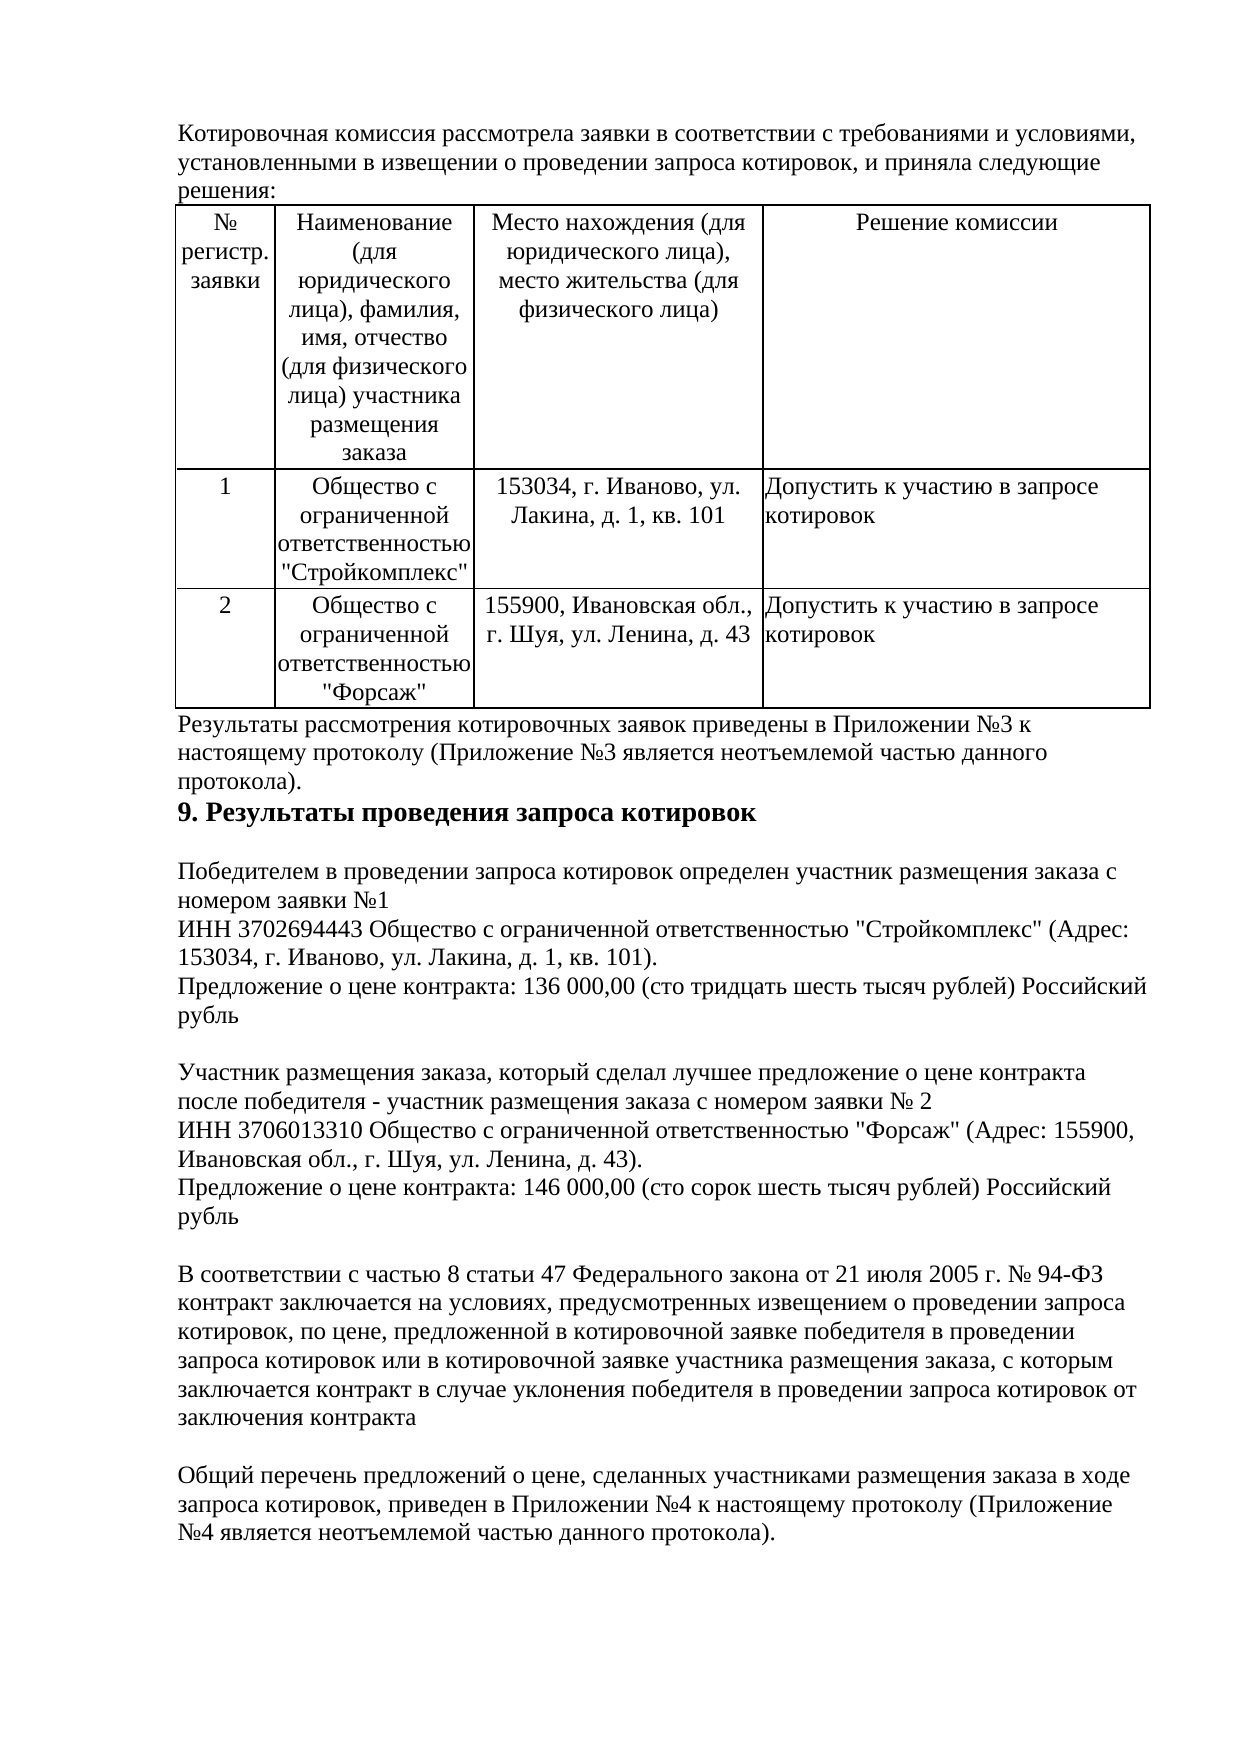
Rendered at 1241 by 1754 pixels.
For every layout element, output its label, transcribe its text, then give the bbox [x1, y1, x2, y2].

text 9. Результаты проведения запроса котировок [177, 795, 1152, 827]
table_cell Допустить к участию в запросе котировок [764, 589, 1149, 707]
table_cell 1 [176, 469, 274, 587]
table_header № регистр. заявки [176, 206, 274, 468]
table_header Решение комиссии [764, 206, 1149, 468]
table_header Наименование (для юридического лица), фамилия, имя, отчество (для физического лица) участника размещения заказа [276, 206, 473, 468]
table_header Место нахождения (для юридического лица), место жительства (для физического лица) [475, 206, 762, 468]
table_cell Допустить к участию в запросе котировок [764, 470, 1149, 587]
table_cell Общество с ограниченной ответственностью "Форсаж" [276, 589, 473, 707]
table_cell 153034, г. Иваново, ул. Лакина, д. 1, кв. 101 [475, 470, 762, 587]
text Котировочная комиссия рассмотрела заявки в соответствии с требованиями и условиями, установленными в извещении о проведении запроса котировок, и приняла следующие решения: [177, 118, 1152, 204]
text Победителем в проведении запроса котировок определен участник размещения заказа с номером заявки №1 ИНН 3702694443 Общество с ограниченной ответственностью "Стройкомплекс" (Адрес: 153034, г. Иваново, ул. Лакина, д. 1, кв. 101). Предложение о цене контракта: 136 000,00 (сто тридцать шесть тысяч рублей) Российский рубль Участник размещения заказа, который сделал лучшее предложение о цене контракта после победителя - участник размещения заказа с номером заявки № 2 ИНН 3706013310 Общество с ограниченной ответственностью "Форсаж" (Адрес: 155900, Ивановская обл., г. Шуя, ул. Ленина, д. 43). Предложение о цене контракта: 146 000,00 (сто сорок шесть тысяч рублей) Российский рубль В соответствии с частью 8 статьи 47 Федерального закона от 21 июля 2005 г. № 94-ФЗ контракт заключается на условиях, предусмотренных извещением о проведении запроса котировок, по цене, предложенной в котировочной заявке победителя в проведении запроса котировок или в котировочной заявке участника размещения заказа, с которым заключается контракт в случае уклонения победителя в проведении запроса котировок от заключения контракта Общий перечень предложений о цене, сделанных участниками размещения заказа в ходе запроса котировок, приведен в Приложении №4 к настоящему протоколу (Приложение №4 является неотъемлемой частью данного протокола). [177, 827, 1152, 1546]
table_cell Общество с ограниченной ответственностью "Стройкомплекс" [276, 470, 473, 587]
table_cell 2 [176, 589, 274, 707]
text Результаты рассмотрения котировочных заявок приведены в Приложении №3 к настоящему протоколу (Приложение №3 является неотъемлемой частью данного протокола). [177, 709, 1152, 795]
table_cell 155900, Ивановская обл., г. Шуя, ул. Ленина, д. 43 [475, 589, 762, 707]
